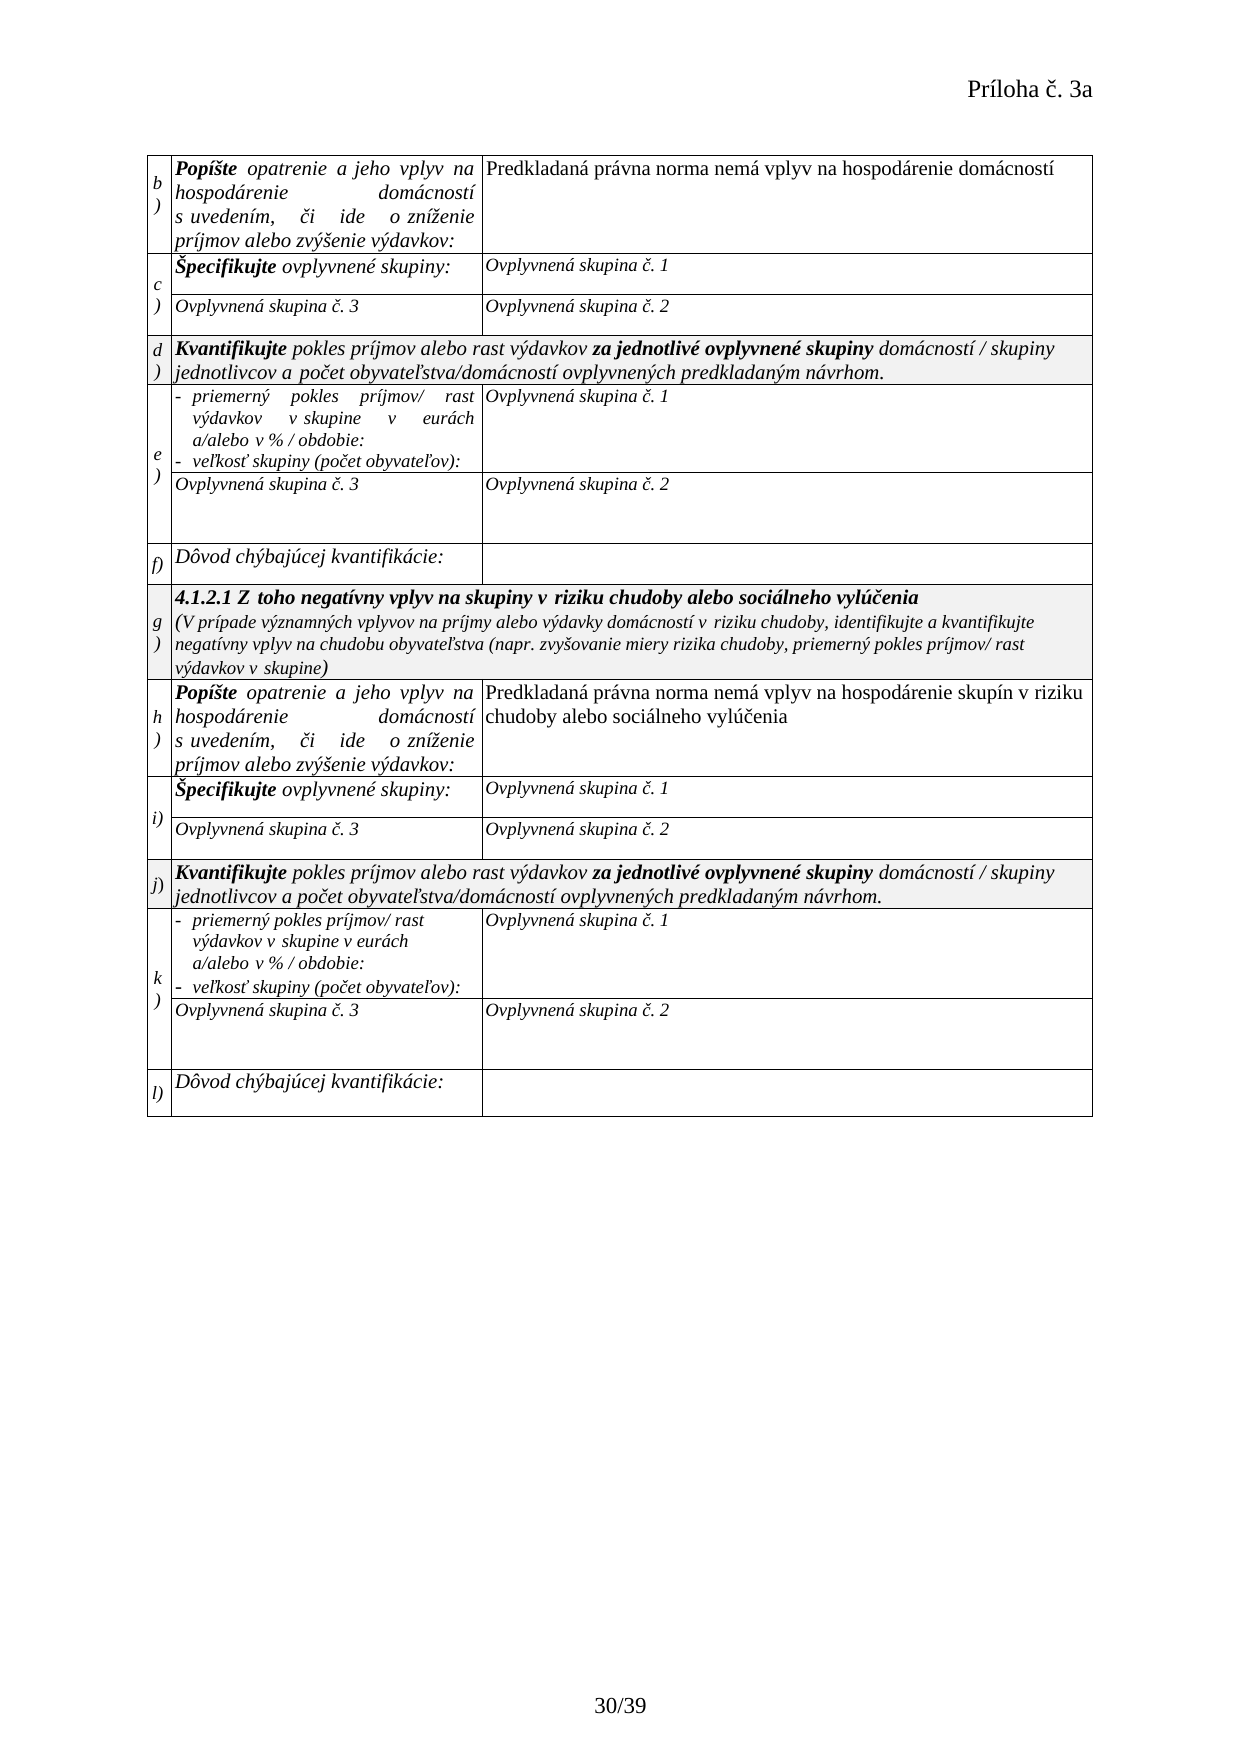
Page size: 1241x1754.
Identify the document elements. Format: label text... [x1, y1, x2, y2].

table_cell Ovplyvnená skupina č. 3 [172, 473, 482, 542]
table_cell Ovplyvnená skupina č. 3 [172, 999, 482, 1068]
table_cell Ovplyvnená skupina č. 2 [483, 999, 1092, 1068]
table_cell Ovplyvnená skupina č. 2 [483, 295, 1092, 335]
table_cell Ovplyvnená skupina č. 1 [483, 254, 1092, 294]
table_cell [483, 1070, 1092, 1116]
table_cell Ovplyvnená skupina č. 3 [172, 295, 482, 335]
table_cell d) [148, 336, 171, 384]
table_cell Ovplyvnená skupina č. 2 [483, 818, 1092, 859]
table_cell l) [148, 1070, 171, 1116]
table_cell Ovplyvnená skupina č. 3 [172, 818, 482, 859]
table_cell Ovplyvnená skupina č. 1 [483, 777, 1092, 817]
table_cell Špecifikujte ovplyvnené skupiny: [172, 254, 482, 294]
table_cell Popíšte opatrenie a jeho vplyv na hospodárenie domácností s uvedením, či ide o zníženie príjmov alebo zvýšenie výdavkov: [172, 156, 482, 252]
table_cell i) [148, 777, 171, 859]
table_cell Kvantifikujte pokles príjmov alebo rast výdavkov za jednotlivé ovplyvnené skupiny domácností / skupiny jednotlivcov a počet obyvateľstva/domácností ovplyvnených predkladaným návrhom. [172, 336, 1092, 384]
table_cell priemerný pokles príjmov/ rast výdavkov v skupine v eurách a/alebo v % / obdobie: veľkosť skupiny (počet obyvateľov): [172, 909, 482, 998]
table_cell b) [148, 156, 171, 252]
table_cell f) [148, 544, 171, 584]
table_cell h) [148, 680, 171, 776]
table_cell Dôvod chýbajúcej kvantifikácie: [172, 544, 482, 584]
table_cell c) [148, 254, 171, 335]
table_cell priemerný pokles príjmov/ rast výdavkov v skupine v eurách a/alebo v % / obdobie: veľkosť skupiny (počet obyvateľov): [172, 385, 482, 472]
table_cell Ovplyvnená skupina č. 1 [483, 385, 1092, 472]
table_cell Predkladaná právna norma nemá vplyv na hospodárenie skupín v riziku chudoby alebo sociálneho vylúčenia [483, 680, 1092, 776]
table_cell e) [148, 385, 171, 542]
table_cell j) [148, 860, 171, 908]
table_cell 4.1.2.1 Z toho negatívny vplyv na skupiny v riziku chudoby alebo sociálneho vylúčenia (V prípade významných vplyvov na príjmy alebo výdavky domácností v riziku chudoby, identifikujte a kvantifikujte negatívny vplyv na chudobu obyvateľstva (napr. zvyšovanie miery rizika chudoby, priemerný pokles príjmov/ rast výdavkov v skupine) [172, 585, 1092, 679]
table_cell Kvantifikujte pokles príjmov alebo rast výdavkov za jednotlivé ovplyvnené skupiny domácností / skupiny jednotlivcov a počet obyvateľstva/domácností ovplyvnených predkladaným návrhom. [172, 860, 1092, 908]
table_cell g) [148, 585, 171, 679]
table_cell Popíšte opatrenie a jeho vplyv na hospodárenie domácností s uvedením, či ide o zníženie príjmov alebo zvýšenie výdavkov: [172, 680, 482, 776]
table_cell Ovplyvnená skupina č. 2 [483, 473, 1092, 542]
table_cell Ovplyvnená skupina č. 1 [483, 909, 1092, 998]
table_cell [483, 544, 1092, 584]
table_cell Špecifikujte ovplyvnené skupiny: [172, 777, 482, 817]
table_cell Predkladaná právna norma nemá vplyv na hospodárenie domácností [483, 156, 1092, 252]
table_cell k) [148, 909, 171, 1068]
table_cell Dôvod chýbajúcej kvantifikácie: [172, 1070, 482, 1116]
